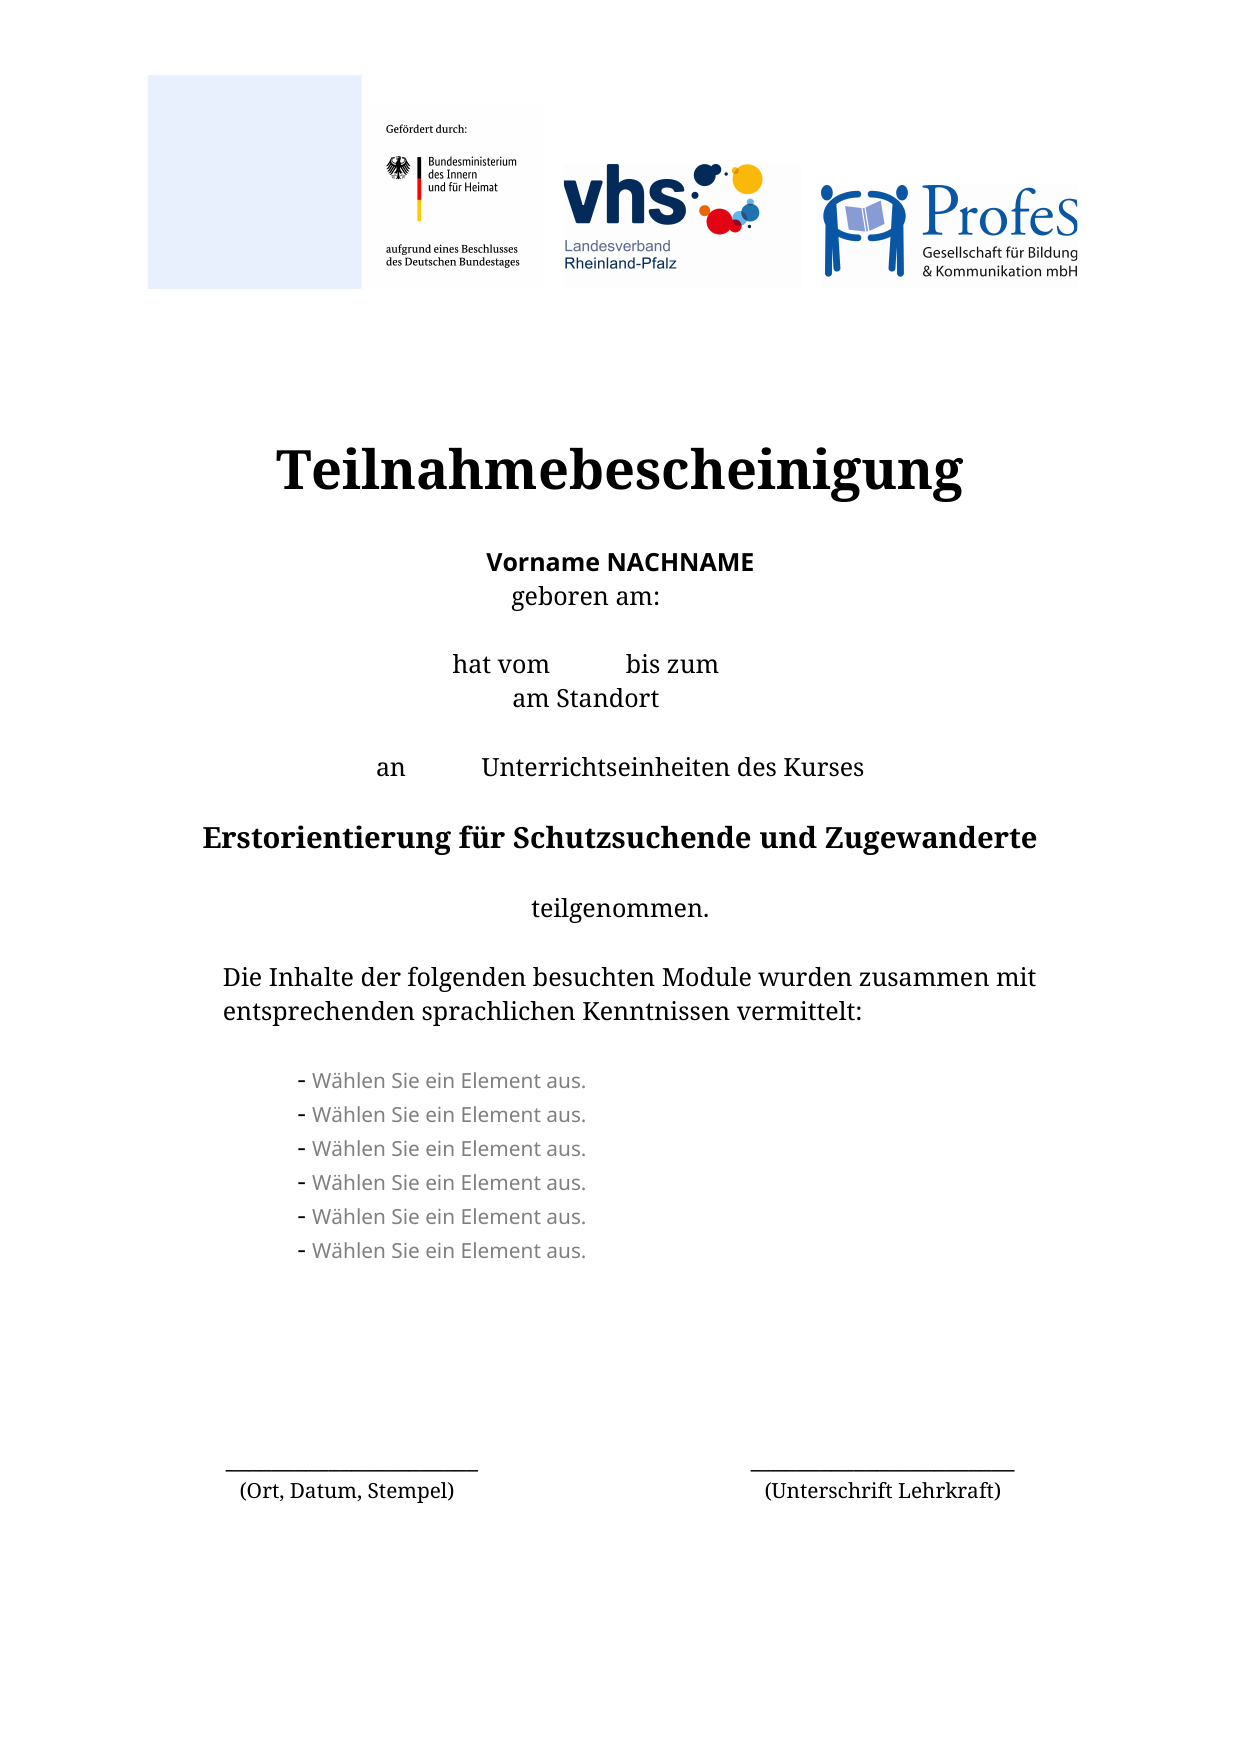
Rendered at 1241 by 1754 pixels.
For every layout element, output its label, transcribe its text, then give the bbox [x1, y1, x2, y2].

text Die Inhalte der folgenden besuchten Module wurden zusammen mit entsprechenden sprachlichen Kenntnissen vermittelt: [223, 959, 1093, 1027]
text Vorname NACHNAME [148, 545, 1093, 579]
text (Ort, Datum, Stempel) (Unterschrift Lehrkraft) [148, 1476, 1093, 1504]
text - [298, 1129, 1093, 1164]
picture [147, 75, 545, 289]
text am Standort [148, 681, 1093, 715]
text - [298, 1061, 1093, 1096]
text geboren am: [148, 579, 1093, 613]
text Teilnahmebescheinigung [148, 431, 1093, 505]
text an Unterrichtseinheiten des Kurses [148, 749, 1093, 783]
text hat vom bis zum [148, 647, 1093, 681]
picture [821, 185, 1078, 289]
text - [298, 1232, 1093, 1266]
picture [563, 164, 802, 289]
text Erstorientierung für Schutzsuchende und Zugewanderte [148, 817, 1093, 857]
text - [298, 1096, 1093, 1129]
text teilgenommen. [148, 891, 1093, 925]
text - [298, 1198, 1093, 1232]
text ______________________ _______________________ [148, 1442, 1093, 1476]
text - [298, 1164, 1093, 1198]
